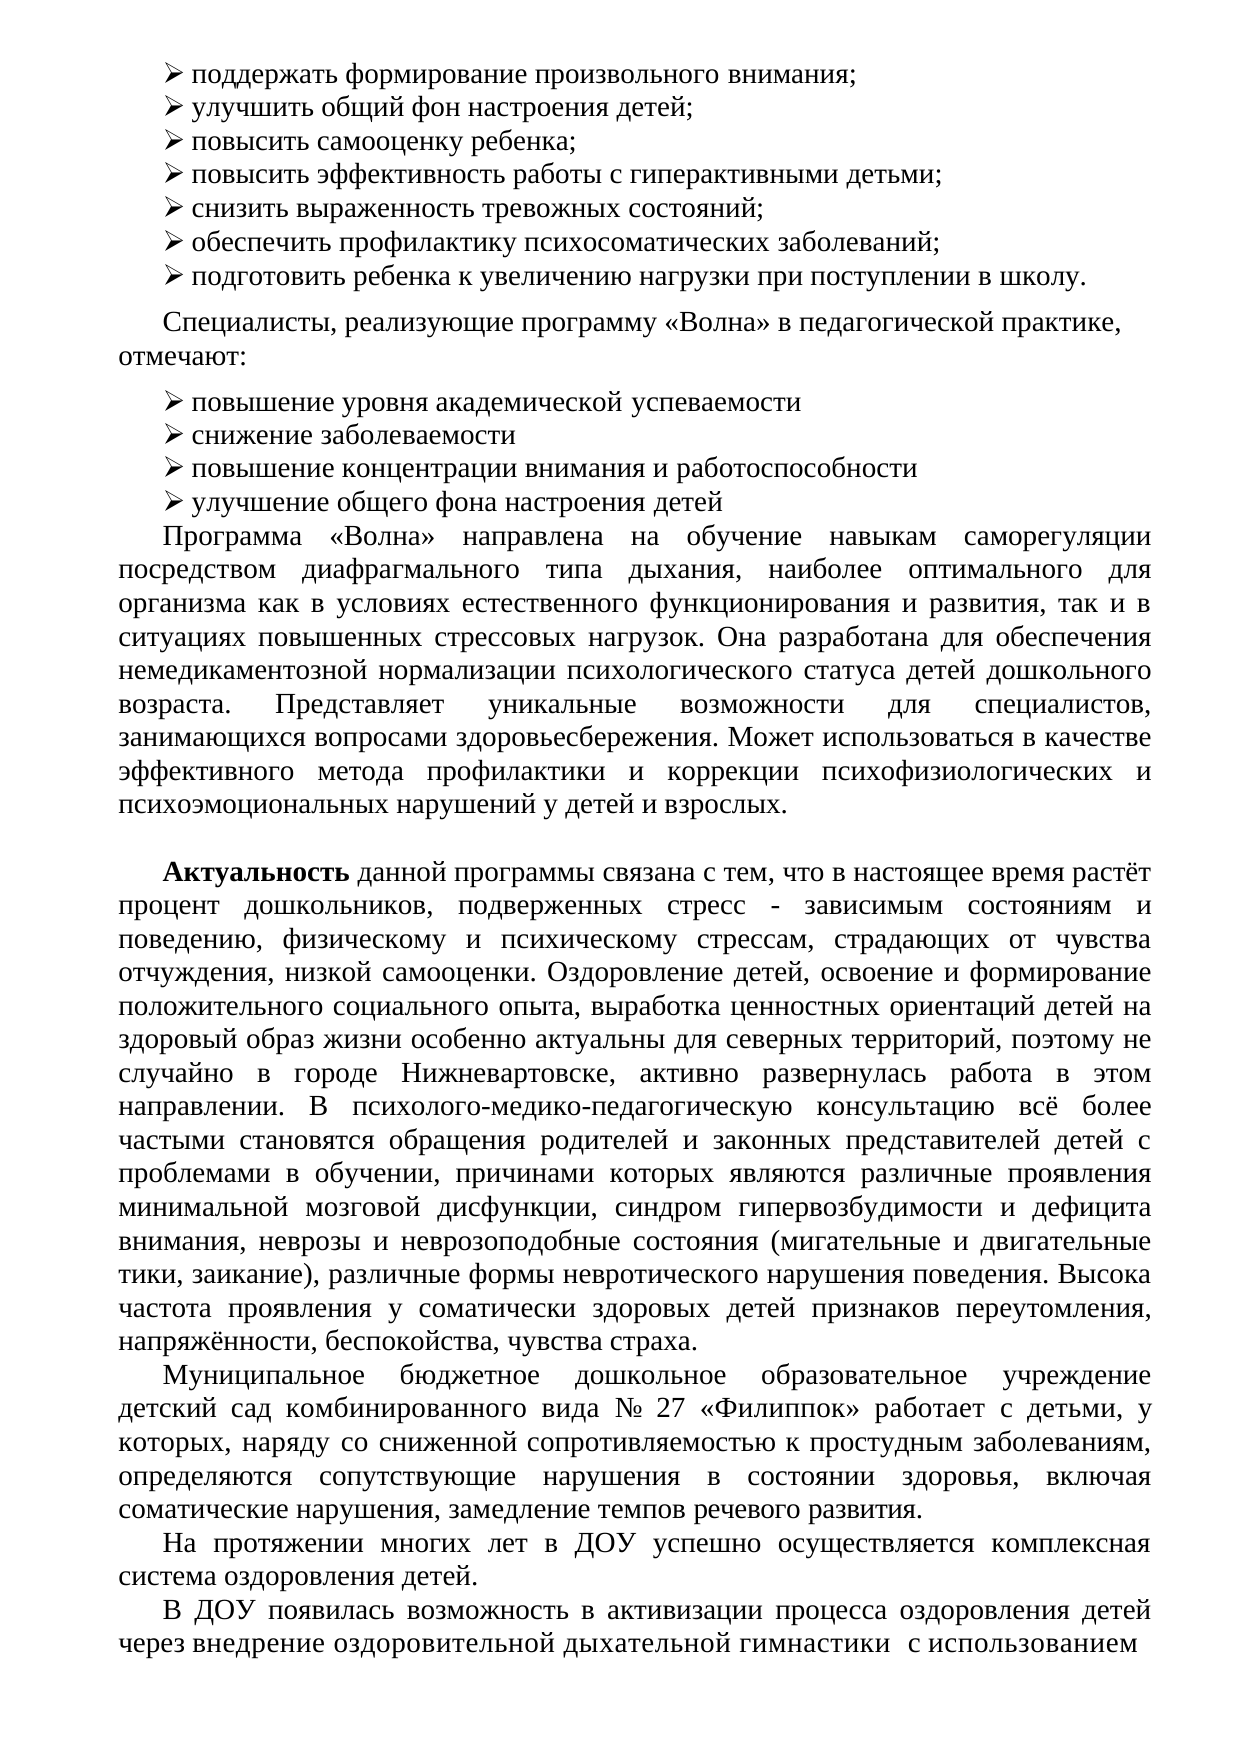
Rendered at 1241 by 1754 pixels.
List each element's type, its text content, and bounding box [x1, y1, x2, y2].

list повысить эффективность работы с гиперактивными детьми; [162, 157, 1223, 191]
text Программа «Волна» направлена на обучение навыкам саморегуляции посредством диафрагмального типа дыхания, наиболее оптимального для организма как в условиях естественного функционирования и развития, так и в ситуациях повышенных стрессовых нагрузок. Она разработана для обеспечения немедикаментозной нормализации психологического статуса детей дошкольного возраста. Представляет уникальные возможности для специалистов, занимающихся вопросами здоровьесбережения. Может использоваться в качестве эффективного метода профилактики и коррекции психофизиологических и психоэмоциональных нарушений у детей и взрослых. [118, 518, 1152, 820]
list подготовить ребенка к увеличению нагрузки при поступлении в школу. [162, 258, 1223, 292]
list повышение уровня академической успеваемости [162, 384, 1223, 417]
list повысить самооценку ребенка; [162, 123, 1223, 157]
list повышение концентрации внимания и работоспособности [162, 451, 1223, 484]
list снизить выраженность тревожных состояний; [162, 191, 1223, 224]
list поддержать формирование произвольного внимания; [162, 56, 1223, 90]
text В ДОУ появилась возможность в активизации процесса оздоровления детей через внедрение оздоровительной дыхательной гимнастики с использованием [118, 1592, 1152, 1659]
list снижение заболеваемости [162, 417, 1223, 451]
text Муниципальное бюджетное дошкольное образовательное учреждение детский сад комбинированного вида № 27 «Филиппок» работает с детьми, у которых, наряду со сниженной сопротивляемостью к простудным заболеваниям, определяются сопутствующие нарушения в состоянии здоровья, включая соматические нарушения, замедление темпов речевого развития. [118, 1357, 1152, 1525]
list улучшение общего фона настроения детей [162, 484, 1223, 518]
list улучшить общий фон настроения детей; [162, 90, 1223, 123]
text Специалисты, реализующие программу «Волна» в педагогической практике, отмечают: [118, 304, 1223, 371]
text На протяжении многих лет в ДОУ успешно осуществляется комплексная система оздоровления детей. [118, 1525, 1152, 1592]
list обеспечить профилактику психосоматических заболеваний; [162, 224, 1223, 258]
text Актуальность данной программы связана с тем, что в настоящее время растёт процент дошкольников, подверженных стресс - зависимым состояниям и поведению, физическому и психическому стрессам, страдающих от чувства отчуждения, низкой самооценки. Оздоровление детей, освоение и формирование положительного социального опыта, выработка ценностных ориентаций детей на здоровый образ жизни особенно актуальны для северных территорий, поэтому не случайно в городе Нижневартовске, активно развернулась работа в этом направлении. В психолого-медико-педагогическую консультацию всё более частыми становятся обращения родителей и законных представителей детей с проблемами в обучении, причинами которых являются различные проявления минимальной мозговой дисфункции, синдром гипервозбудимости и дефицита внимания, неврозы и неврозоподобные состояния (мигательные и двигательные тики, заикание), различные формы невротического нарушения поведения. Высока частота проявления у соматически здоровых детей признаков переутомления, напряжённости, беспокойства, чувства страха. [118, 854, 1152, 1357]
